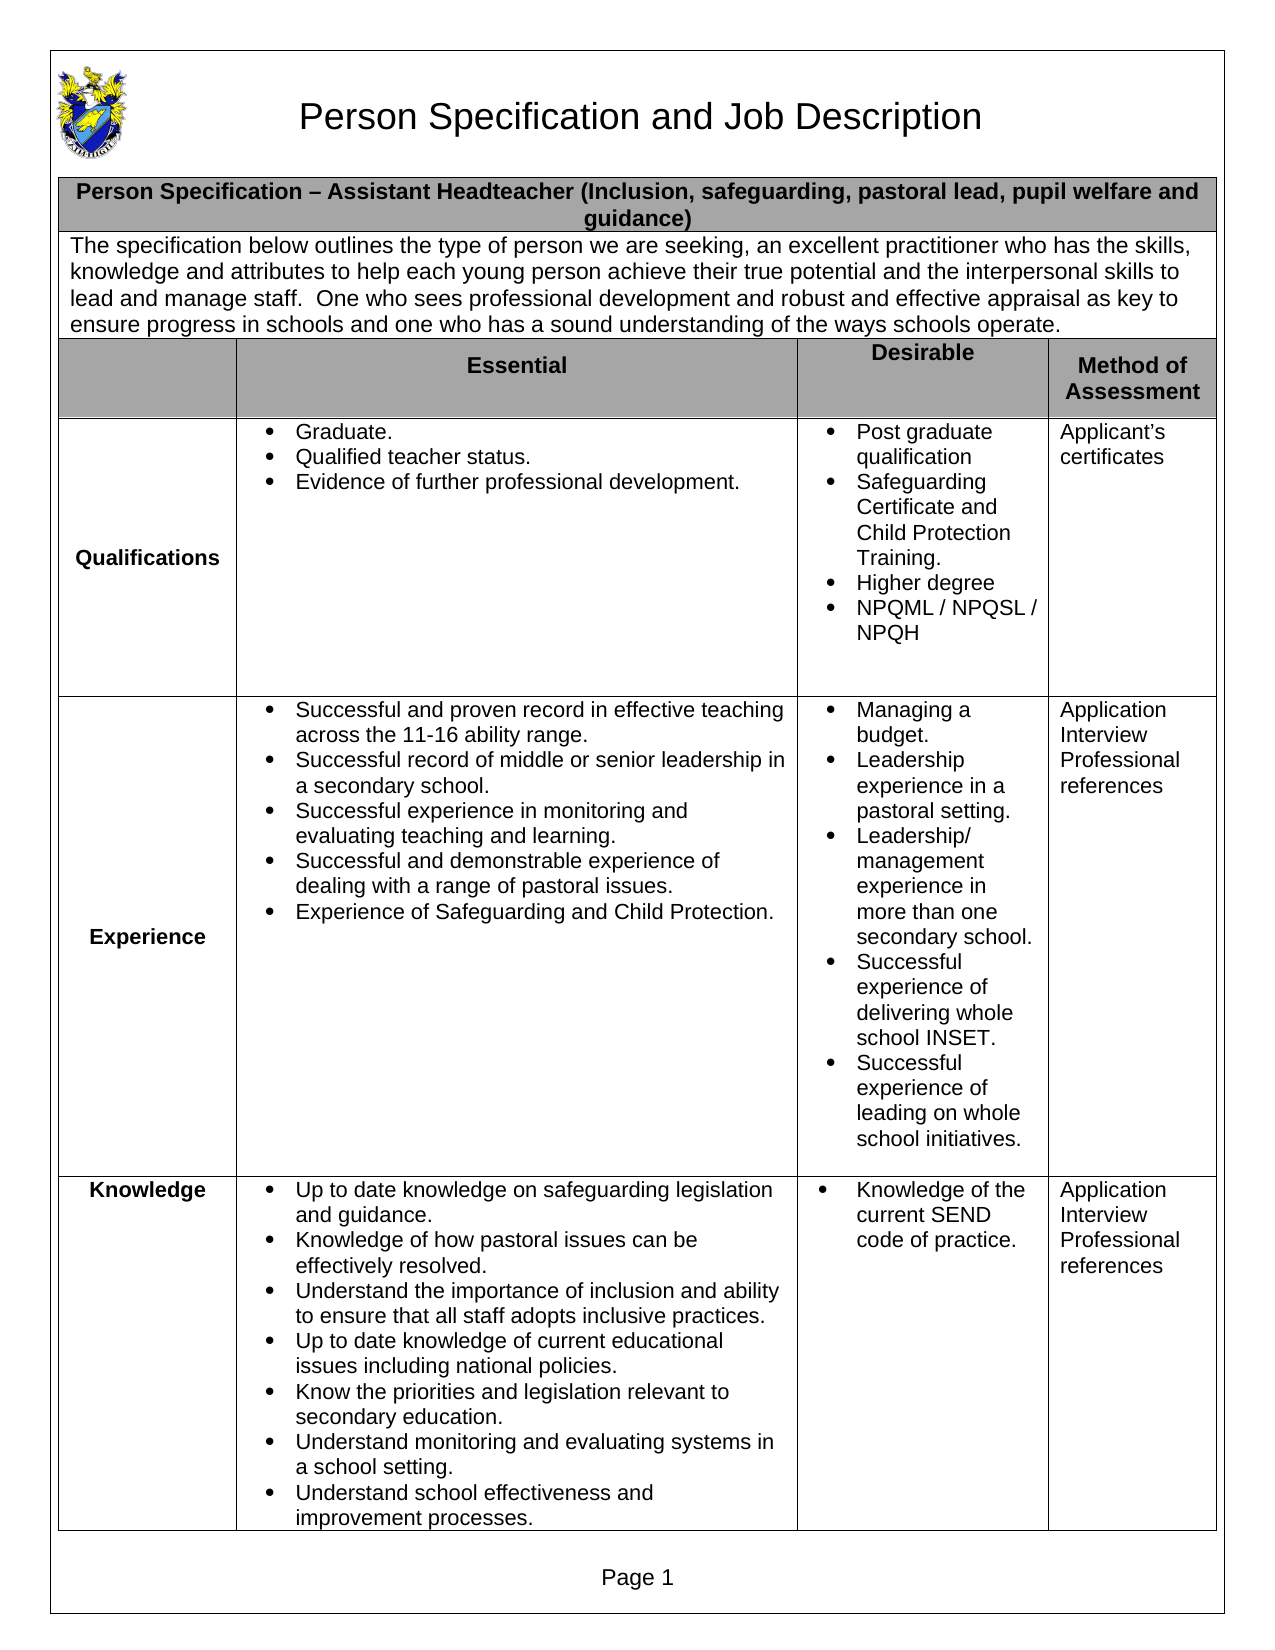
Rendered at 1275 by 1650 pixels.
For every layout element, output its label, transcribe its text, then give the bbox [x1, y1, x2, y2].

picture [54, 64, 131, 163]
table_cell The specification below outlines the type of person we are seeking, an excellent practitioner who has the skills, knowledge and attributes to help each young person achieve their true potential and the interpersonal skills to lead and manage staff. One who sees professional development and robust and effective appraisal as key to ensure progress in schools and one who has a sound understanding of the ways schools operate. [59, 232, 1216, 337]
table_cell Applicant’s certificates [1049, 419, 1216, 696]
table_cell Post graduate qualification Safeguarding Certificate and Child Protection Training. Higher degree NPQML / NPQSL / NPQH [798, 419, 1048, 696]
table_cell Knowledge of the current SEND code of practice. [798, 1177, 1048, 1530]
table_cell Qualifications [59, 419, 236, 696]
table_cell Application Interview Professional references [1049, 697, 1216, 1176]
table_cell [59, 339, 236, 417]
table_cell Method of Assessment [1049, 339, 1216, 417]
table_cell Application Interview Professional references [1049, 1177, 1216, 1530]
table_cell Experience [59, 697, 236, 1176]
table_cell Essential [237, 339, 797, 417]
table_cell Managing a budget. Leadership experience in a pastoral setting. Leadership/management experience in more than one secondary school. Successful experience of delivering whole school INSET. Successful experience of leading on whole school initiatives. [798, 697, 1048, 1176]
table_cell Successful and proven record in effective teaching across the 11-16 ability range. Successful record of middle or senior leadership in a secondary school. Successful experience in monitoring and evaluating teaching and learning. Successful and demonstrable experience of dealing with a range of pastoral issues. Experience of Safeguarding and Child Protection. [237, 697, 797, 1176]
table_cell Knowledge [59, 1177, 236, 1530]
table_cell Desirable [798, 339, 1048, 417]
table_header Person Specification – Assistant Headteacher (Inclusion, safeguarding, pastoral lead, pupil welfare and guidance) [59, 178, 1216, 231]
table_cell Graduate. Qualified teacher status. Evidence of further professional development. [237, 419, 797, 696]
